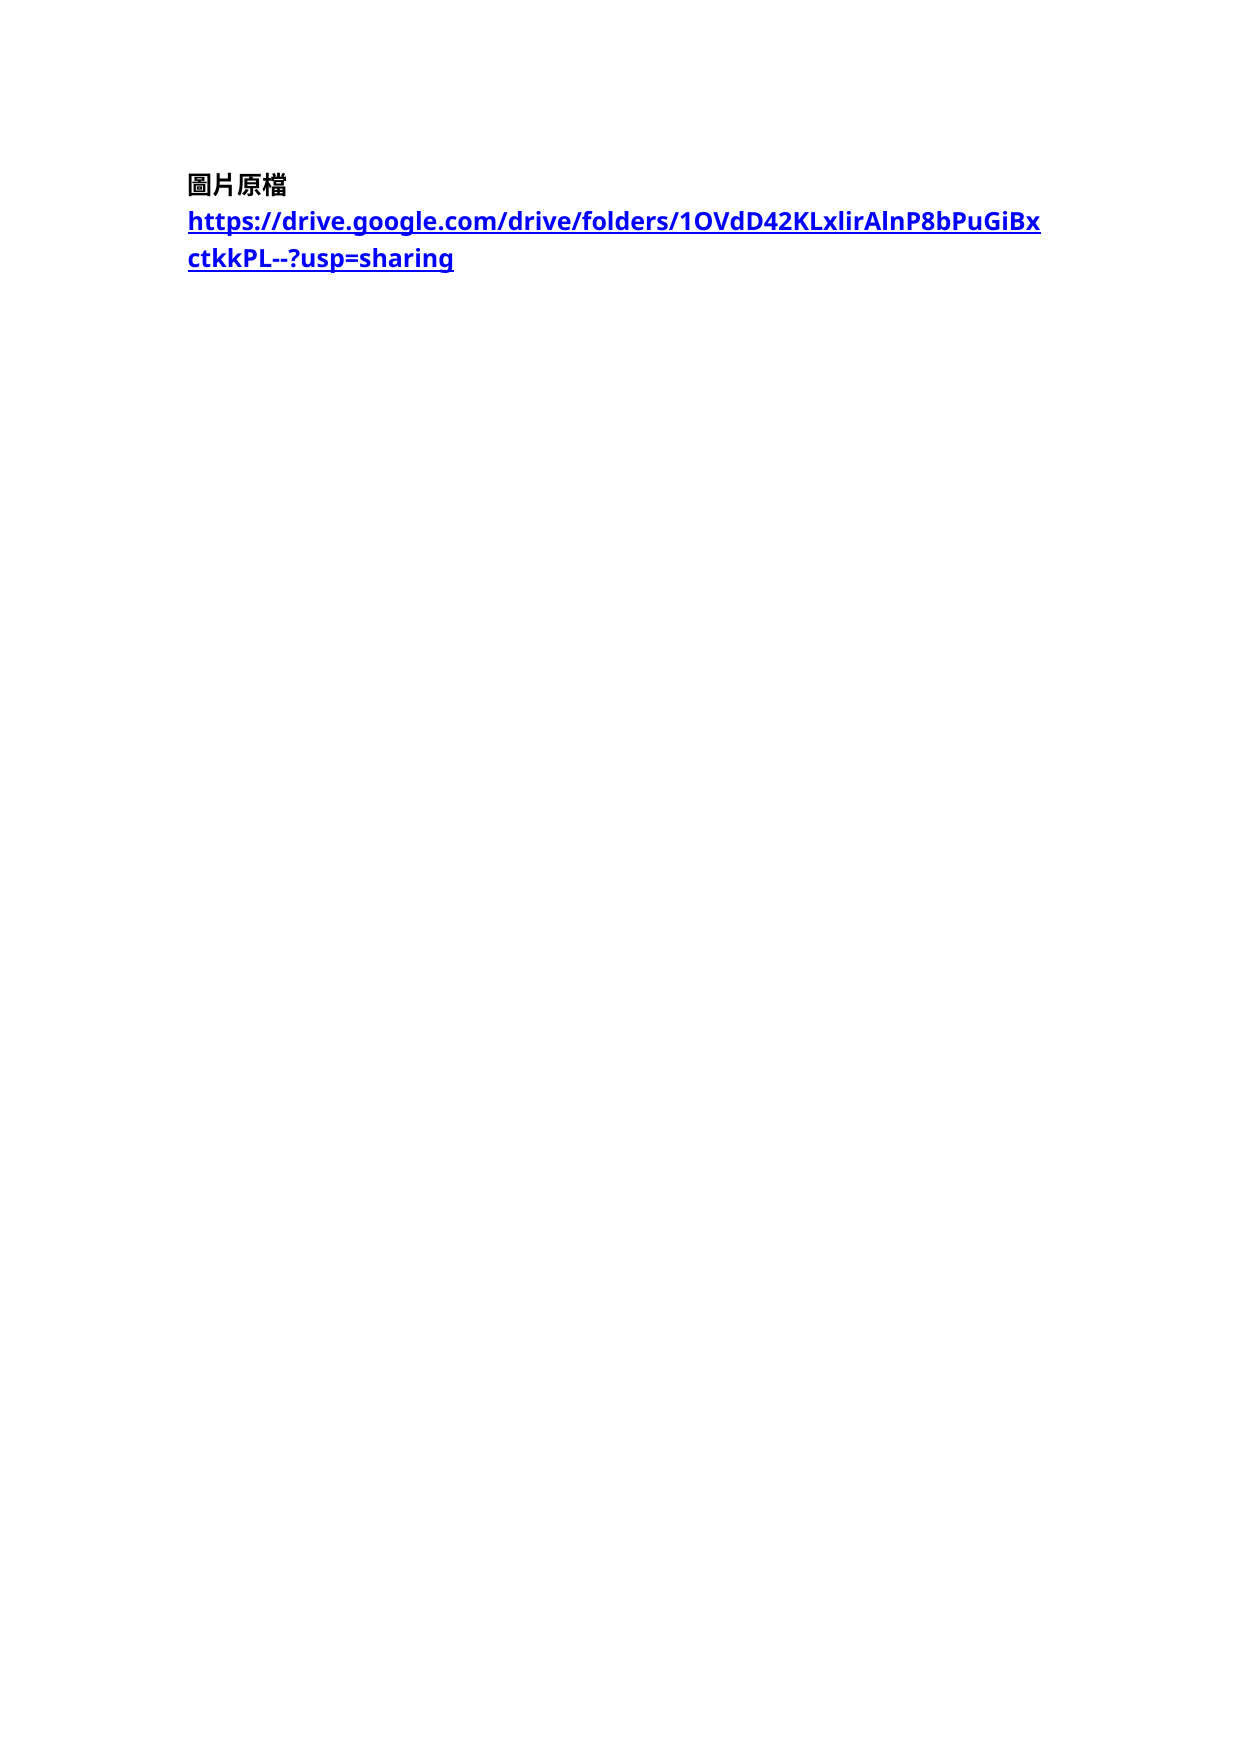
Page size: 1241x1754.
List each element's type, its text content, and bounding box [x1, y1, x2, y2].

subtitle 圖片原檔 https://drive.google.com/drive/folders/1OVdD42KLxlirAlnP8bPuGiBxctkkPL--?usp=sharing [187, 164, 1053, 277]
